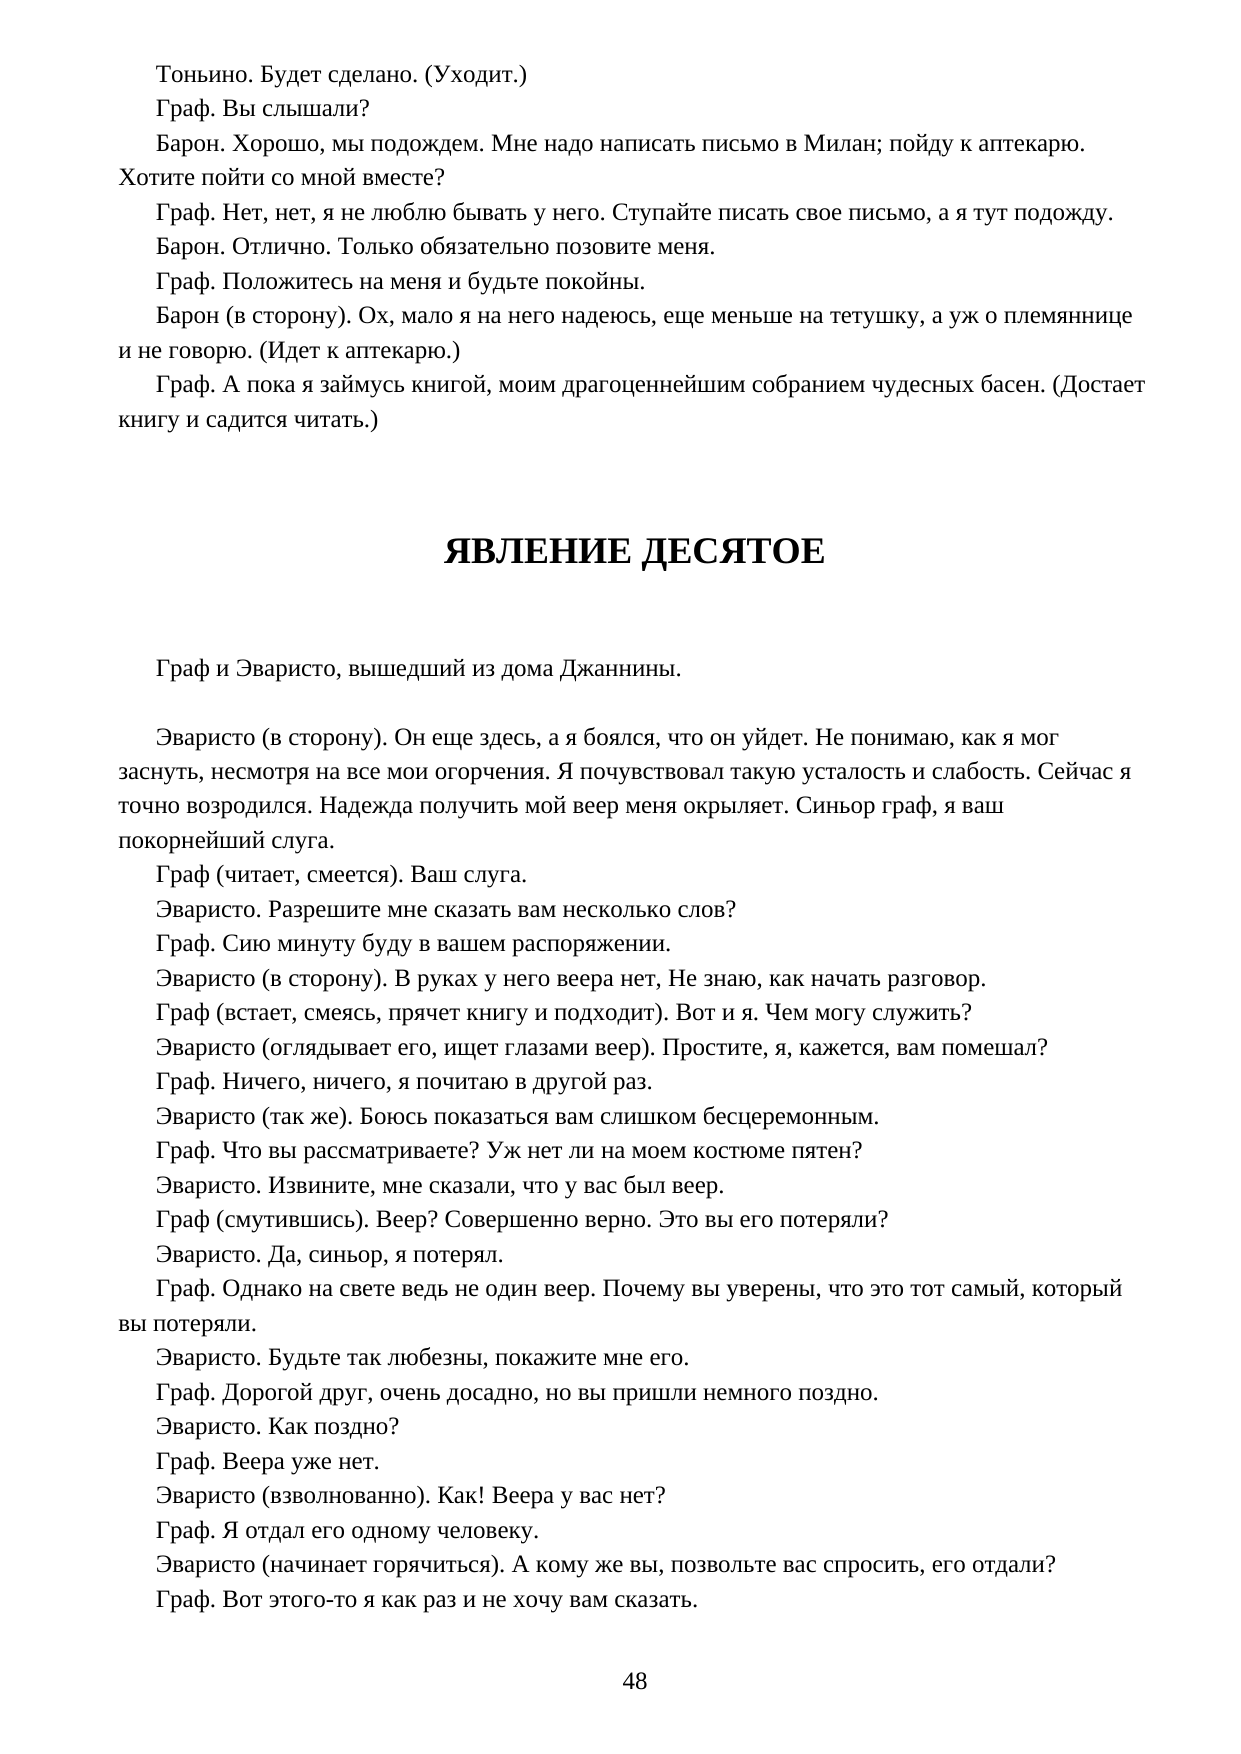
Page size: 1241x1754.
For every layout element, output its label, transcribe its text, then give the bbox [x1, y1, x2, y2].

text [118, 584, 1152, 1612]
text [118, 59, 1152, 502]
subtitle ЯВЛЕНИЕ ДЕСЯТОЕ [118, 528, 1152, 571]
